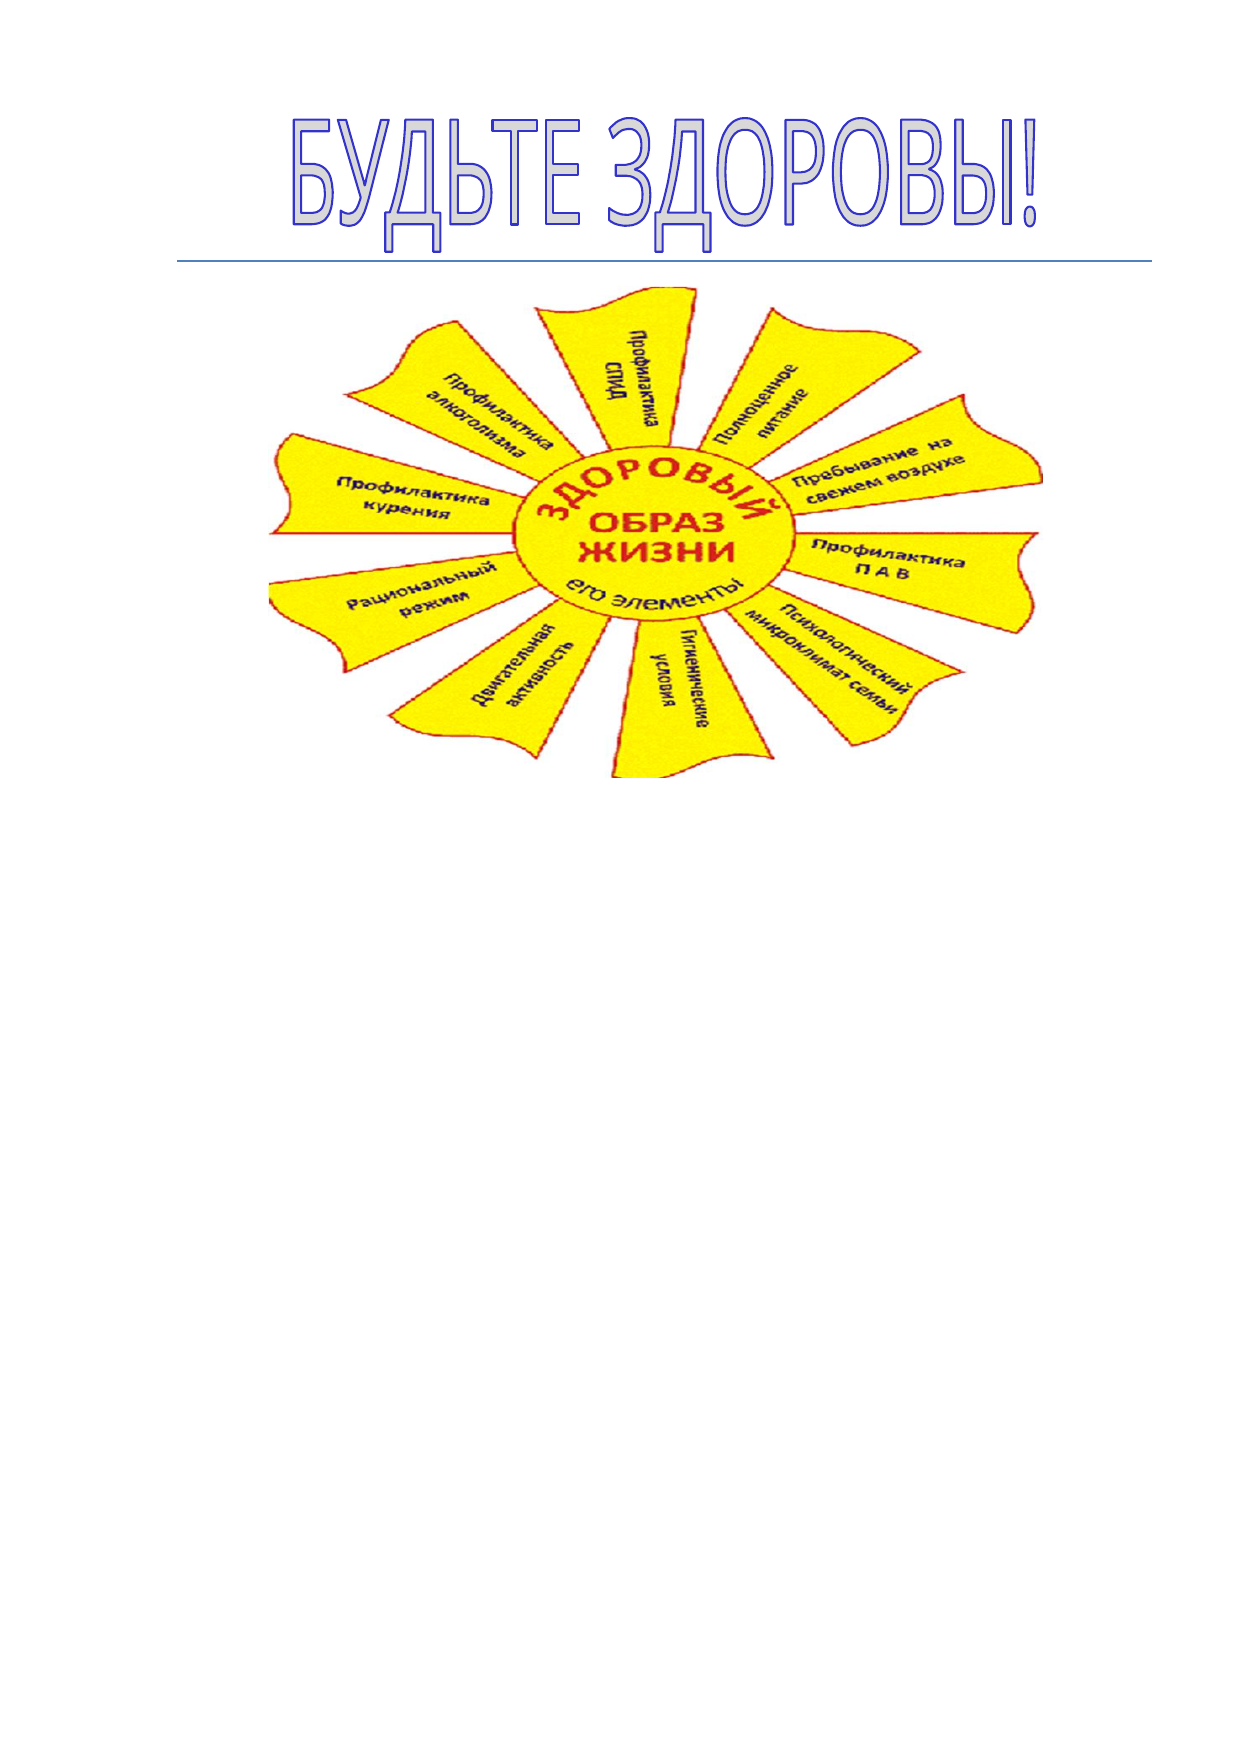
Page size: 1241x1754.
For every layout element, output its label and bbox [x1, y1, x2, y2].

picture [268, 286, 1044, 777]
